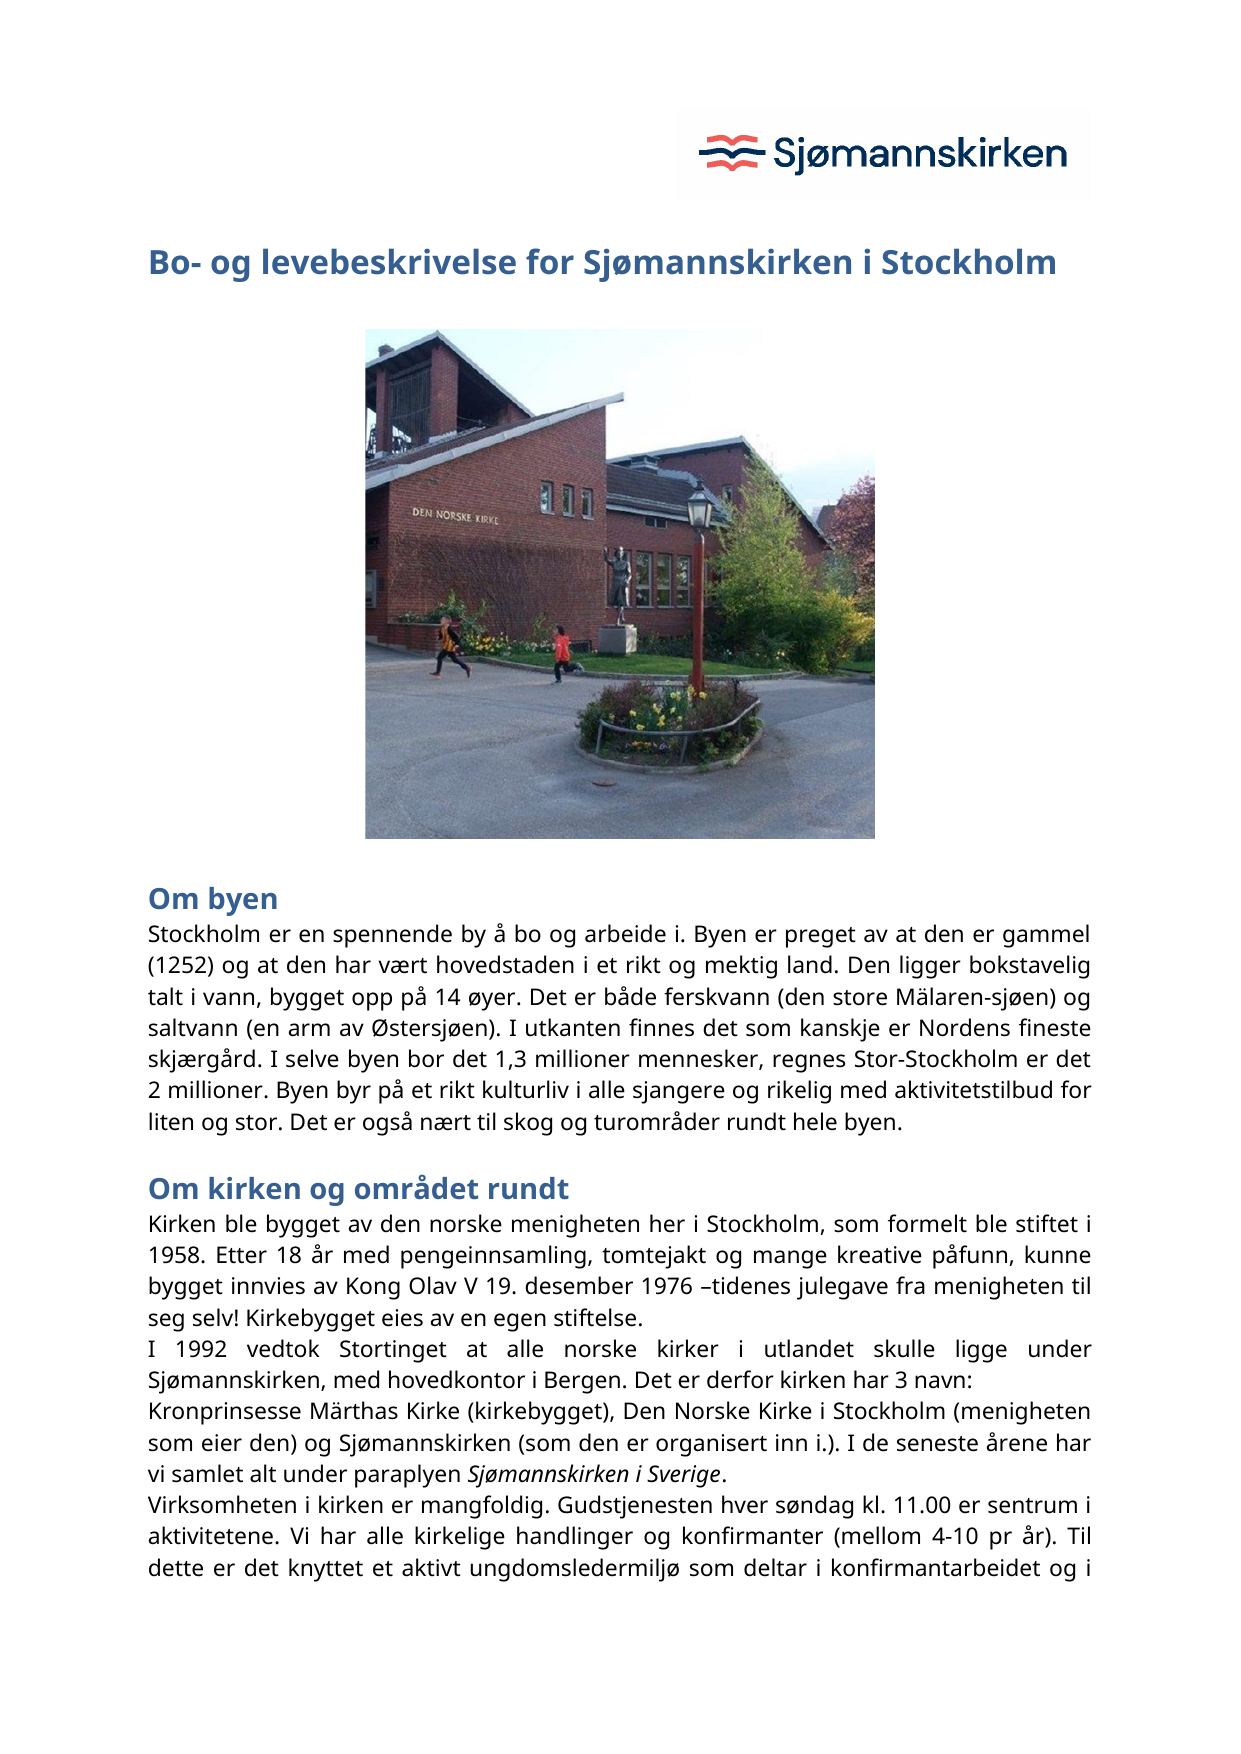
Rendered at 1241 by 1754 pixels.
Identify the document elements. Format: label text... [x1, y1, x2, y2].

text Stockholm er en spennende by å bo og arbeide i. Byen er preget av at den er gammel (1252) og at den har vært hovedstaden i et rikt og mektig land. Den ligger bokstavelig talt i vann, bygget opp på 14 øyer. Det er både ferskvann (den store Mälaren-sjøen) og saltvann (en arm av Østersjøen). I utkanten finnes det som kanskje er Nordens fineste skjærgård. I selve byen bor det 1,3 millioner mennesker, regnes Stor-Stockholm er det 2 millioner. Byen byr på et rikt kulturliv i alle sjangere og rikelig med aktivitetstilbud for liten og stor. Det er også nært til skog og turområder rundt hele byen. [148, 918, 1093, 1137]
text Om byen [148, 878, 1093, 918]
text Kirken ble bygget av den norske menigheten her i Stockholm, som formelt ble stiftet i 1958. Etter 18 år med pengeinnsamling, tomtejakt og mange kreative påfunn, kunne bygget innvies av Kong Olav V 19. desember 1976 –tidenes julegave fra menigheten til seg selv! Kirkebygget eies av en egen stiftelse. [148, 1208, 1093, 1333]
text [148, 1489, 1093, 1583]
text Bo- og levebeskrivelse for Sjømannskirken i Stockholm [148, 238, 1093, 284]
text Om kirken og området rundt [148, 1168, 1093, 1208]
text I 1992 vedtok Stortinget at alle norske kirker i utlandet skulle ligge under Sjømannskirken, med hovedkontor i Bergen. Det er derfor kirken har 3 navn: [148, 1333, 1093, 1395]
text Kronprinsesse Märthas Kirke (kirkebygget), Den Norske Kirke i Stockholm (menigheten som eier den) og Sjømannskirken (som den er organisert inn i.). I de seneste årene har vi samlet alt under paraplyen Sjømannskirken i Sverige. [148, 1395, 1093, 1489]
picture [674, 110, 1091, 200]
picture [365, 329, 875, 839]
